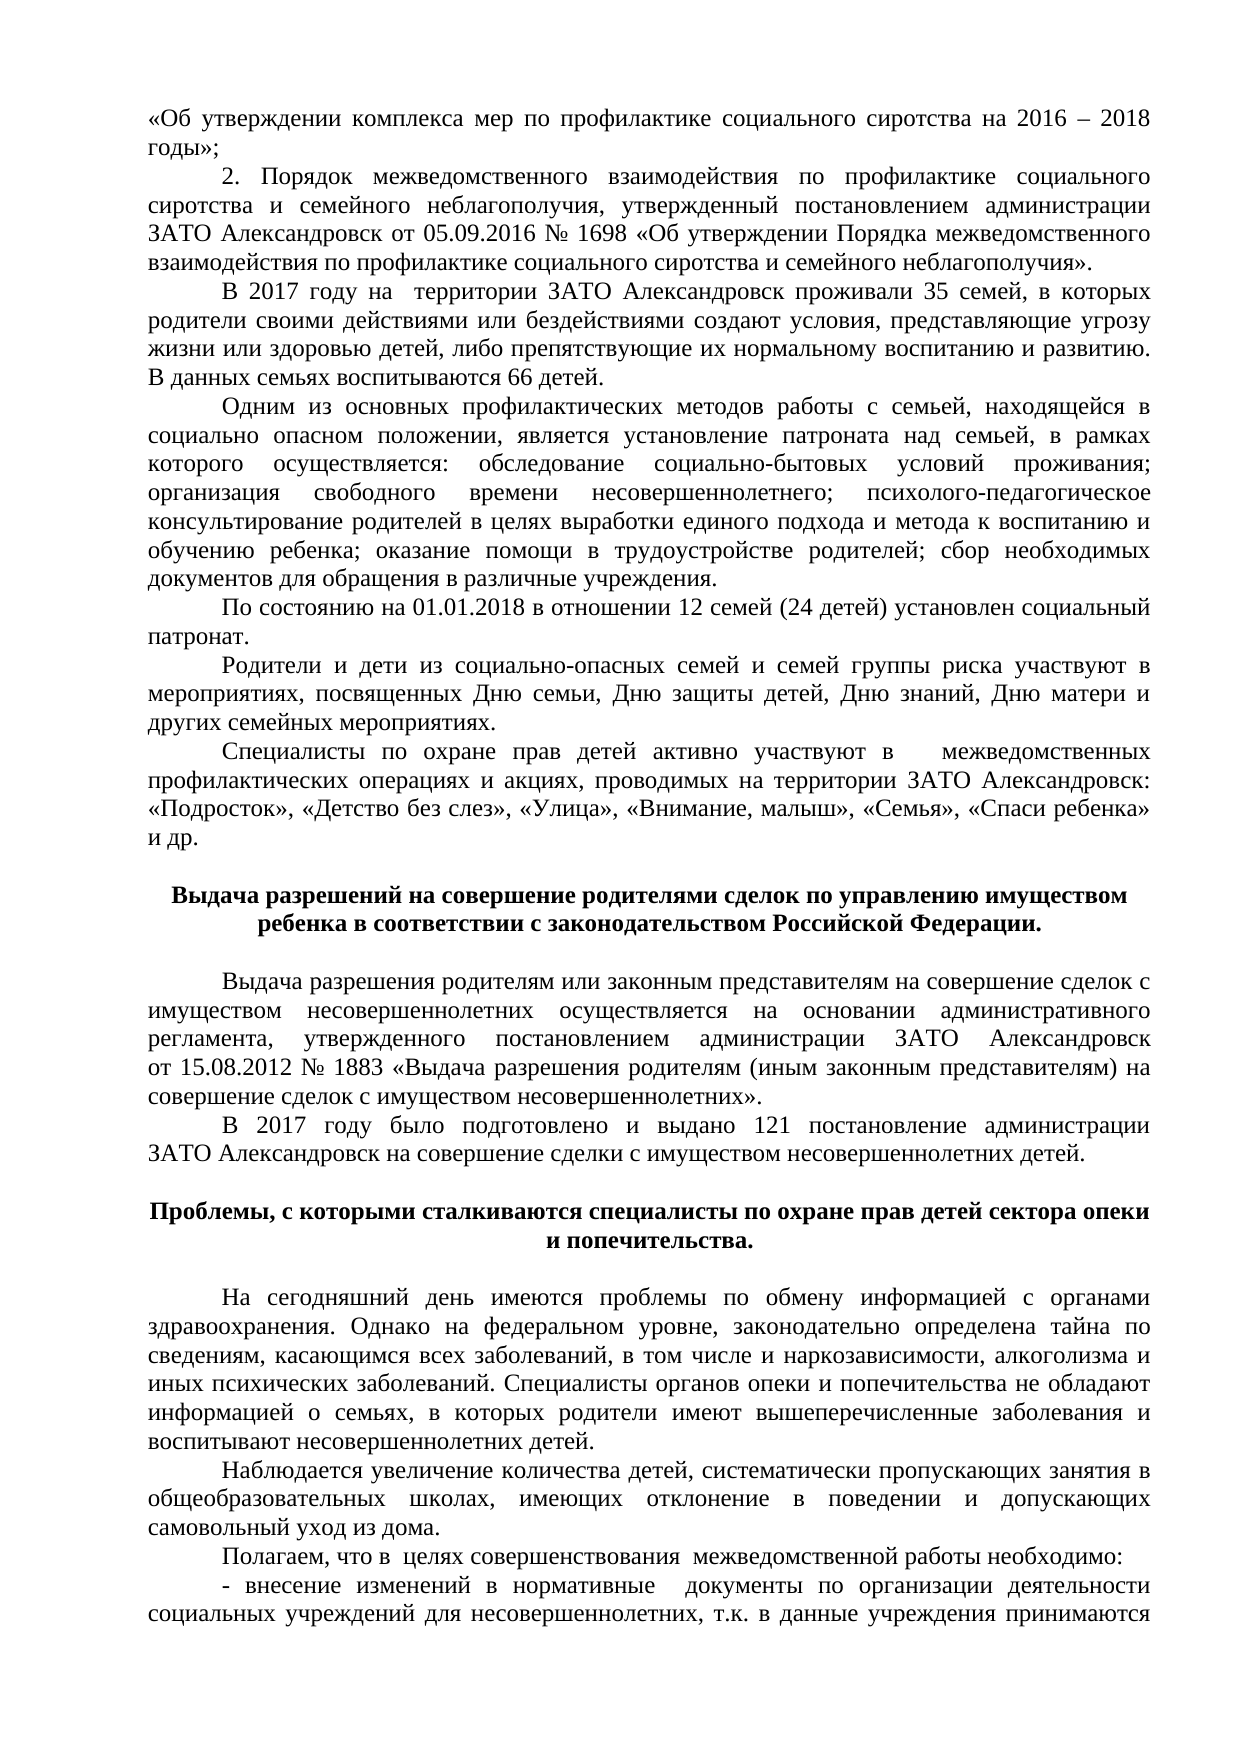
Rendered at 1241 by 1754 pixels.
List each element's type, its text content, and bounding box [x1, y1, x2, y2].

text Наблюдается увеличение количества детей, систематически пропускающих занятия в общеобразовательных школах, имеющих отклонение в поведении и допускающих самовольный уход из дома. [148, 1455, 1152, 1541]
text В 2017 году было подготовлено и выдано 121 постановление администрации ЗАТО Александровск на совершение сделки с имуществом несовершеннолетних детей. [148, 1110, 1152, 1167]
text Выдача разрешения родителям или законным представителям на совершение сделок с имуществом несовершеннолетних осуществляется на основании административного регламента, утвержденного постановлением администрации ЗАТО Александровск от 15.08.2012 № 1883 «Выдача разрешения родителям (иным законным представителям) на совершение сделок с имуществом несовершеннолетних». [148, 966, 1152, 1110]
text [148, 103, 1152, 161]
text Одним из основных профилактических методов работы с семьей, находящейся в социально опасном положении, является установление патроната над семьей, в рамках которого осуществляется: обследование социально-бытовых условий проживания; организация свободного времени несовершеннолетнего; психолого-педагогическое консультирование родителей в целях выработки единого подхода и метода к воспитанию и обучению ребенка; оказание помощи в трудоустройстве родителей; сбор необходимых документов для обращения в различные учреждения. [148, 391, 1152, 592]
text На сегодняшний день имеются проблемы по обмену информацией с органами здравоохранения. Однако на федеральном уровне, законодательно определена тайна по сведениям, касающимся всех заболеваний, в том числе и наркозависимости, алкоголизма и иных психических заболеваний. Специалисты органов опеки и попечительства не обладают информацией о семьях, в которых родители имеют вышеперечисленные заболевания и воспитывают несовершеннолетних детей. [148, 1282, 1152, 1455]
text 2. Порядок межведомственного взаимодействия по профилактике социального сиротства и семейного неблагополучия, утвержденный постановлением администрации ЗАТО Александровск от 05.09.2016 № 1698 «Об утверждении Порядка межведомственного взаимодействия по профилактике социального сиротства и семейного неблагополучия». [148, 161, 1152, 276]
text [148, 1570, 1152, 1627]
text Полагаем, что в целях совершенствования межведомственной работы необходимо: [148, 1541, 1152, 1570]
text По состоянию на 01.01.2018 в отношении 12 семей (24 детей) установлен социальный патронат. [148, 592, 1152, 650]
text Выдача разрешений на совершение родителями сделок по управлению имуществом ребенка в соответствии с законодательством Российской Федерации. [148, 880, 1152, 937]
text В 2017 году на территории ЗАТО Александровск проживали 35 семей, в которых родители своими действиями или бездействиями создают условия, представляющие угрозу жизни или здоровью детей, либо препятствующие их нормальному воспитанию и развитию. В данных семьях воспитываются 66 детей. [148, 276, 1152, 391]
text Проблемы, с которыми сталкиваются специалисты по охране прав детей сектора опеки и попечительства. [148, 1196, 1152, 1253]
text Специалисты по охране прав детей активно участвуют в межведомственных профилактических операциях и акциях, проводимых на территории ЗАТО Александровск: «Подросток», «Детство без слез», «Улица», «Внимание, малыш», «Семья», «Спаси ребенка» и др. [148, 736, 1152, 851]
text Родители и дети из социально-опасных семей и семей группы риска участвуют в мероприятиях, посвященных Дню семьи, Дню защиты детей, Дню знаний, Дню матери и других семейных мероприятиях. [148, 650, 1152, 736]
